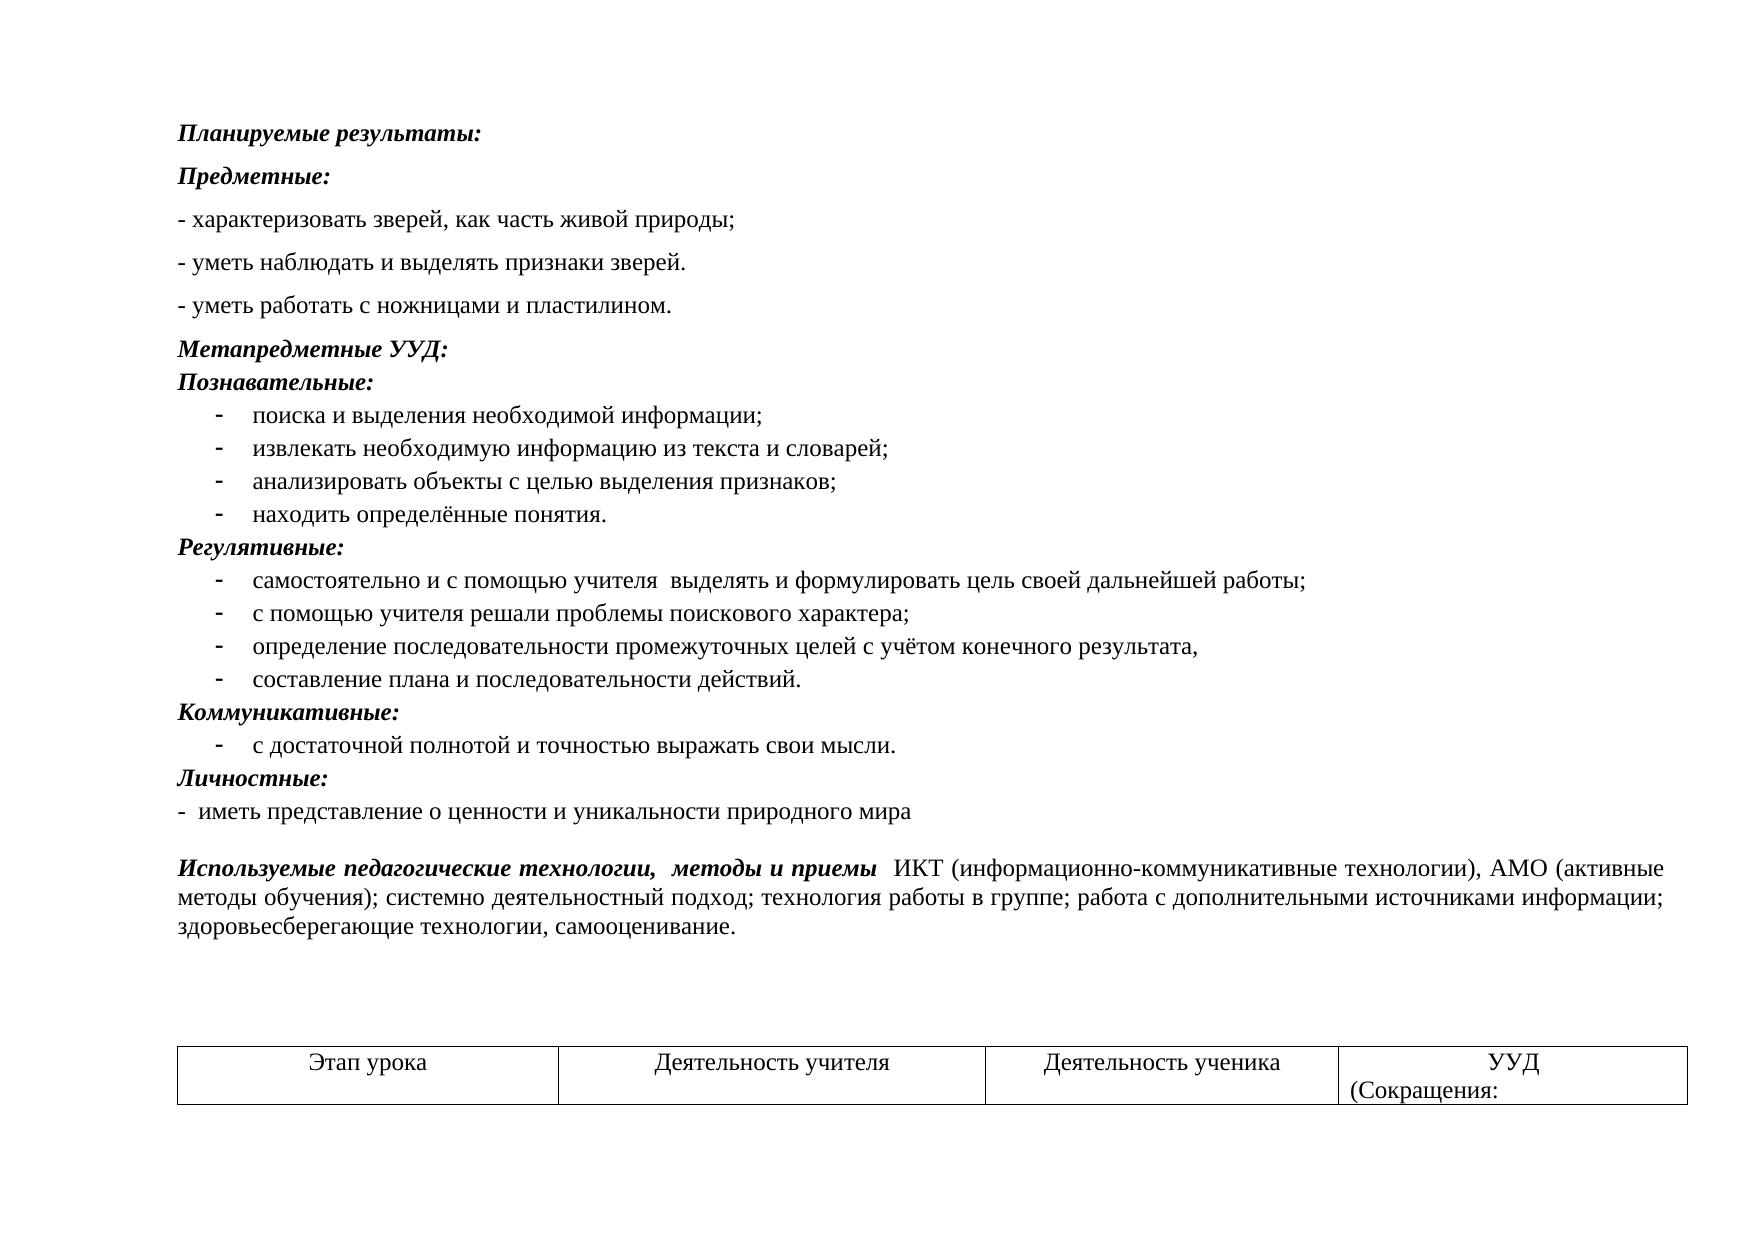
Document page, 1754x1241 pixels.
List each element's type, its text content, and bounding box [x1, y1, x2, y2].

text - уметь работать с ножницами и пластилином. [177, 291, 1665, 319]
text Личностные: [177, 763, 1665, 792]
text Предметные: [177, 161, 1665, 190]
list определение последовательности промежуточных целей с учётом конечного результата, [215, 631, 1665, 660]
list извлекать необходимую информацию из текста и словарей; [215, 433, 1665, 462]
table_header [986, 1047, 1338, 1104]
list с достаточной полнотой и точностью выражать свои мысли. [215, 730, 1665, 759]
text Познавательные: [177, 367, 1665, 396]
list поиска и выделения необходимой информации; [215, 400, 1665, 428]
table_header Этап урока [178, 1047, 558, 1104]
list анализировать объекты с целью выделения признаков; [215, 466, 1665, 494]
text Регулятивные: [177, 532, 1665, 561]
text Коммуникативные: [177, 697, 1665, 726]
text - уметь наблюдать и выделять признаки зверей. [177, 247, 1665, 276]
text Метапредметные УУД: [177, 334, 1665, 362]
text - иметь представление о ценности и уникальности природного мира [177, 796, 1665, 825]
text Планируемые результаты: [177, 118, 1665, 147]
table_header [559, 1047, 985, 1104]
list составление плана и последовательности действий. [215, 664, 1665, 693]
text - характеризовать зверей, как часть живой природы; [177, 204, 1665, 233]
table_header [1339, 1047, 1687, 1104]
list самостоятельно и с помощью учителя выделять и формулировать цель своей дальнейшей работы; [215, 565, 1665, 594]
list находить определённые понятия. [215, 499, 1665, 528]
list с помощью учителя решали проблемы поискового характера; [215, 598, 1665, 627]
text Используемые педагогические технологии, методы и приемы ИКТ (информационно-коммуникативные технологии), АМО (активные методы обучения); системно деятельностный подход; технология работы в группе; работа с дополнительными источниками информации; здоровьесберегающие технологии, самооценивание. [177, 853, 1665, 940]
